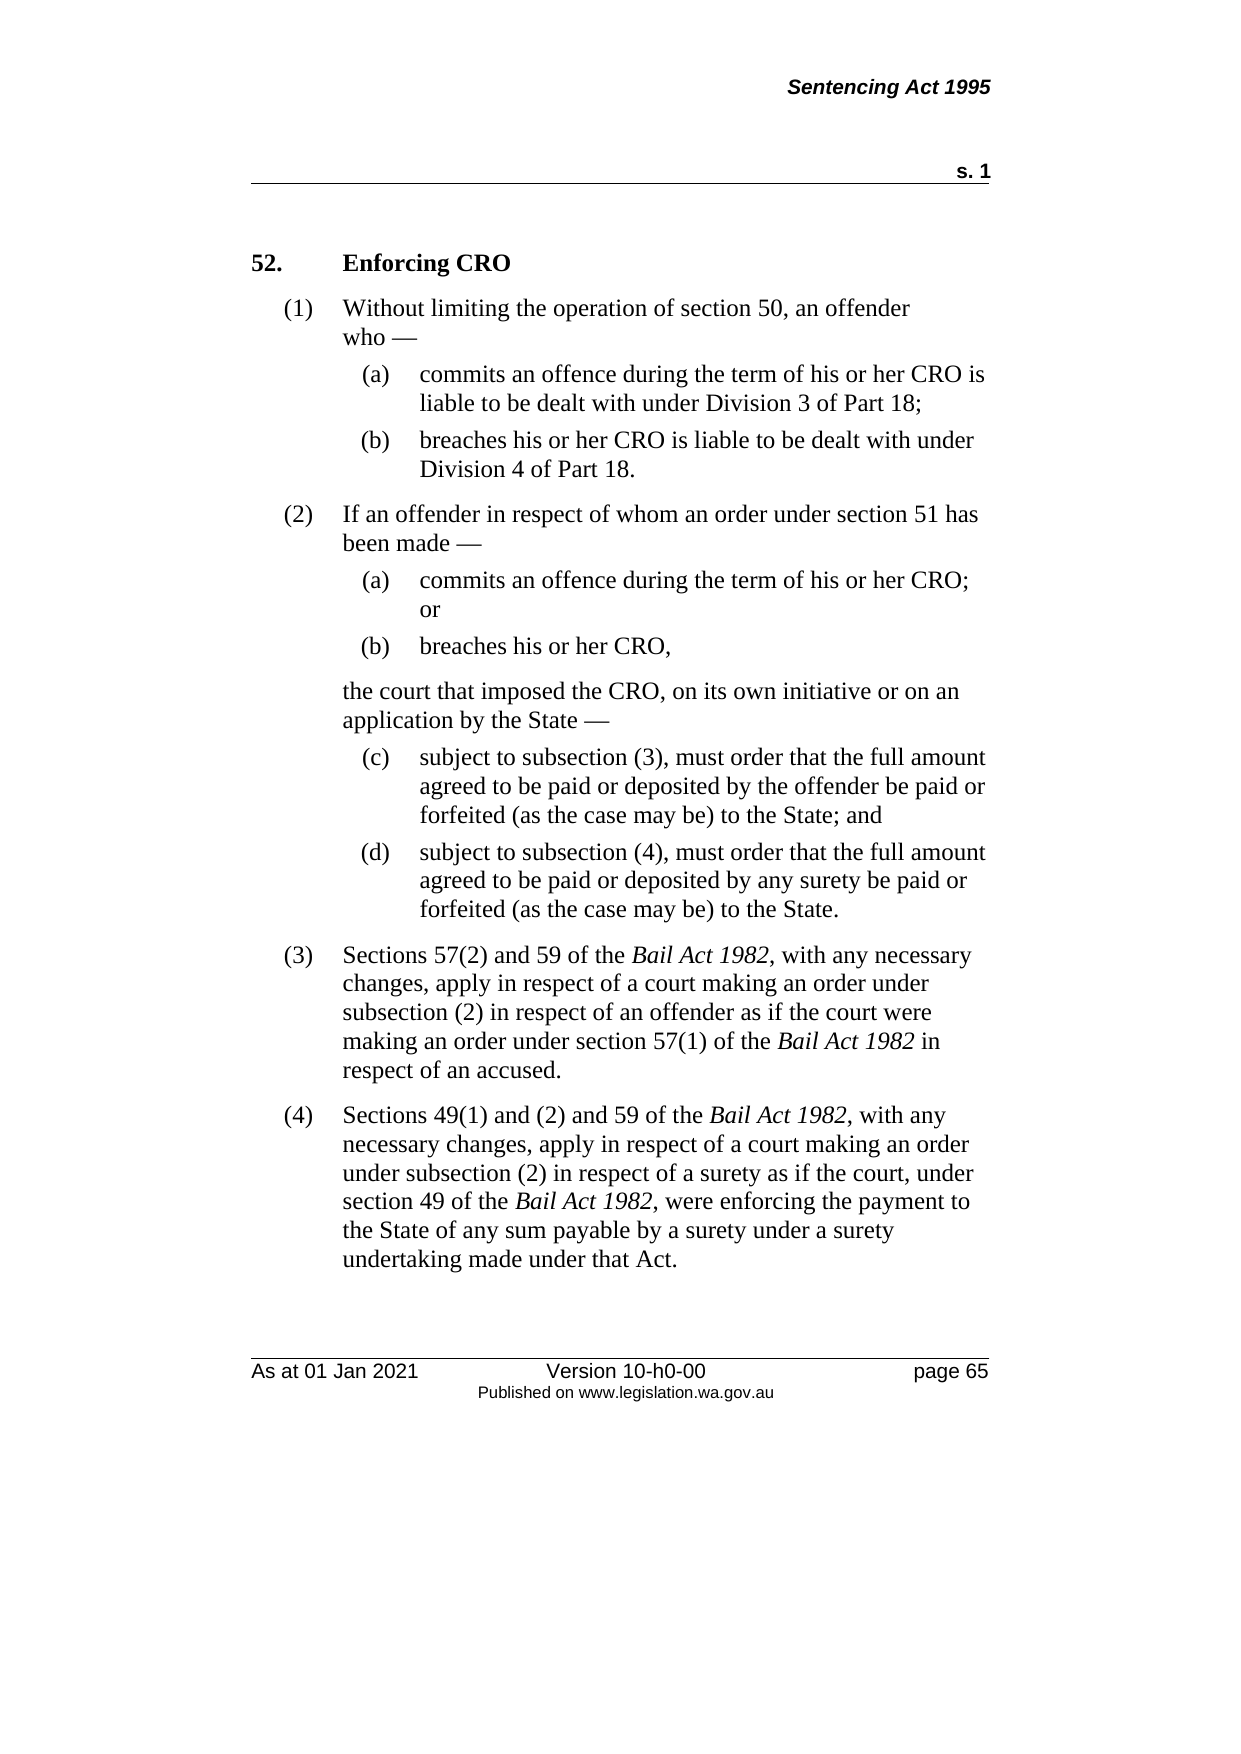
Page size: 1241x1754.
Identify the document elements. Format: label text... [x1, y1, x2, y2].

text the court that imposed the CRO, on its own initiative or on an application by the State — [251, 676, 989, 734]
text (b) breaches his or her CRO, [251, 631, 989, 660]
text (3) Sections 57(2) and 59 of the Bail Act 1982, with any necessary changes, apply in respect of a court making an order under subsection (2) in respect of an offender as if the court were making an order under section 57(1) of the Bail Act 1982 in respect of an accused. [251, 940, 989, 1083]
subtitle 52. Enforcing CRO [251, 248, 989, 277]
text (d) subject to subsection (4), must order that the full amount agreed to be paid or deposited by any surety be paid or forfeited (as the case may be) to the State. [251, 837, 989, 923]
text (2) If an offender in respect of whom an order under section 51 has been made — [251, 499, 989, 557]
text (1) Without limiting the operation of section 50, an offender who — [251, 293, 989, 351]
text (c) subject to subsection (3), must order that the full amount agreed to be paid or deposited by the offender be paid or forfeited (as the case may be) to the State; and [251, 742, 989, 828]
text (b) breaches his or her CRO is liable to be dealt with under Division 4 of Part 18. [251, 425, 989, 483]
text (a) commits an offence during the term of his or her CRO; or [251, 565, 989, 623]
text (a) commits an offence during the term of his or her CRO is liable to be dealt with under Division 3 of Part 18; [251, 359, 989, 417]
text (4) Sections 49(1) and (2) and 59 of the Bail Act 1982, with any necessary changes, apply in respect of a court making an order under subsection (2) in respect of a surety as if the court, under section 49 of the Bail Act 1982, were enforcing the payment to the State of any sum payable by a surety under a surety undertaking made under that Act. [251, 1100, 989, 1273]
